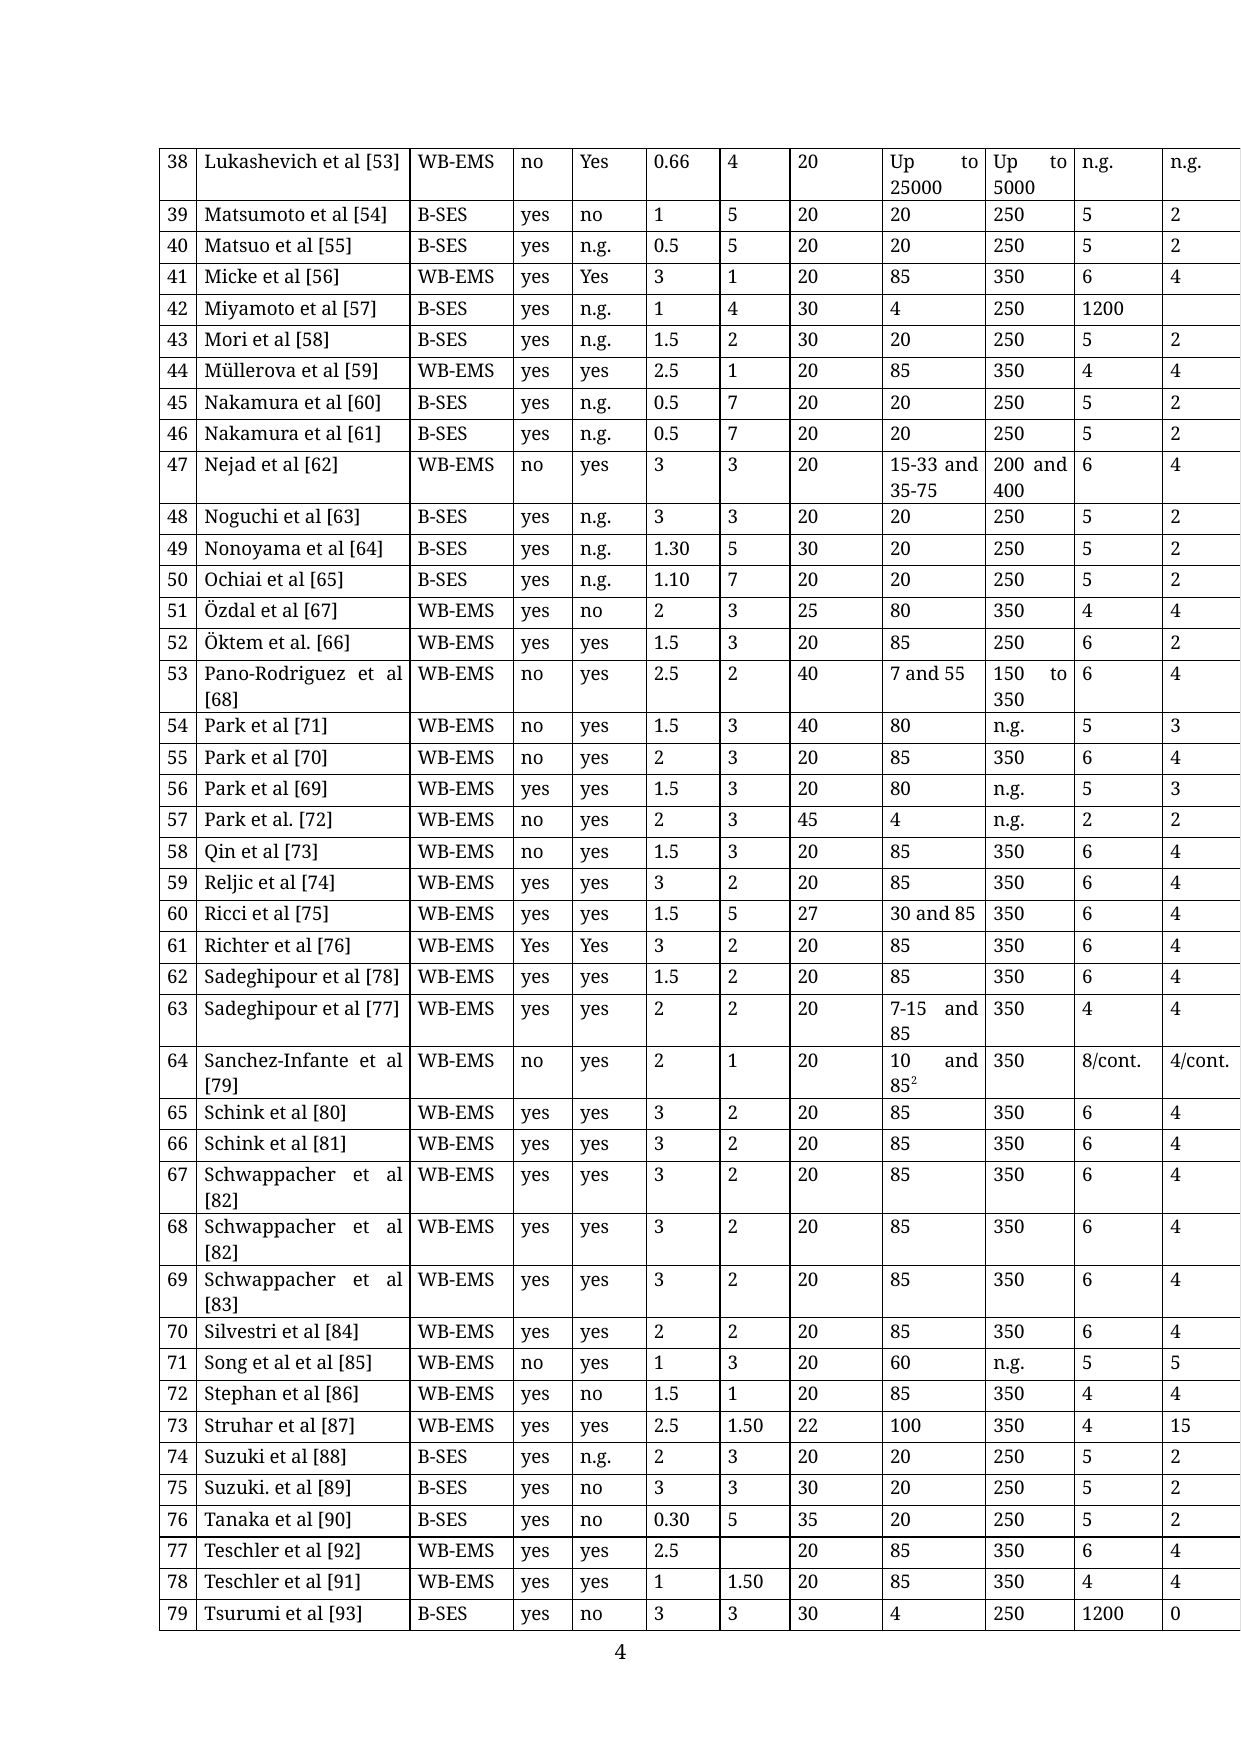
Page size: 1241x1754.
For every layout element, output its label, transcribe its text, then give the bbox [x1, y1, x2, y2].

table_cell yes [514, 869, 572, 900]
table_cell 15 [1163, 1412, 1240, 1442]
table_cell 2 [1163, 1443, 1240, 1474]
table_cell 20 [791, 389, 882, 419]
table_cell 2 [1163, 535, 1240, 565]
table_cell WB-EMS [411, 1047, 513, 1098]
table_cell 1.50 [721, 1412, 789, 1442]
table_cell Mori et al [58] [197, 326, 409, 357]
table_cell 6 [1075, 661, 1162, 712]
table_cell yes [514, 420, 572, 451]
table_cell 1200 [1075, 1600, 1162, 1630]
table_cell 4 [1163, 901, 1240, 931]
table_cell Silvestri et al [84] [197, 1318, 409, 1348]
table_cell Reljic et al [74] [197, 869, 409, 900]
table_cell 20 [791, 1214, 882, 1265]
table_cell 2.5 [647, 358, 719, 388]
table_cell yes [514, 358, 572, 388]
table_cell 65 [160, 1099, 196, 1129]
table_cell 10 and 852 [883, 1047, 985, 1098]
table_cell n.g. [573, 1443, 646, 1474]
table_cell 2 [1163, 201, 1240, 231]
table_cell 350 [986, 964, 1074, 994]
table_cell 30 and 85 [883, 901, 985, 931]
table_cell 3 [721, 775, 789, 806]
table_cell 2 [647, 1443, 719, 1474]
table_cell no [514, 149, 572, 200]
table_cell 0.5 [647, 232, 719, 262]
table_cell 78 [160, 1569, 196, 1599]
table_cell Müllerova et al [59] [197, 358, 409, 388]
table_cell 250 [986, 389, 1074, 419]
table_cell 85 [883, 1214, 985, 1265]
table_cell 1.5 [647, 775, 719, 806]
table_cell 350 [986, 1162, 1074, 1213]
table_cell B-SES [411, 1475, 513, 1505]
table_cell 73 [160, 1412, 196, 1442]
table_cell 250 [986, 1443, 1074, 1474]
table_cell yes [514, 1506, 572, 1536]
table_cell 6 [1075, 1130, 1162, 1161]
table_cell 350 [986, 1047, 1074, 1098]
table_cell 350 [986, 869, 1074, 900]
table_cell 350 [986, 358, 1074, 388]
table_cell 250 [986, 1600, 1074, 1630]
table_cell 22 [791, 1412, 882, 1442]
table_cell 3 [647, 1162, 719, 1213]
table_cell 66 [160, 1130, 196, 1161]
table_cell 150 to 350 [986, 661, 1074, 712]
table_cell 20 [791, 775, 882, 806]
table_cell 59 [160, 869, 196, 900]
table_cell 250 [986, 504, 1074, 534]
table_cell 1.5 [647, 713, 719, 743]
table_cell Park et al [70] [197, 744, 409, 774]
table_cell 6 [1075, 452, 1162, 503]
table_cell 85 [883, 1318, 985, 1348]
table_cell 76 [160, 1506, 196, 1536]
table_cell WB-EMS [411, 629, 513, 659]
table_cell 85 [883, 264, 985, 294]
table_cell 3 [647, 504, 719, 534]
table_cell 20 [883, 535, 985, 565]
table_cell 20 [791, 869, 882, 900]
table_cell WB-EMS [411, 744, 513, 774]
table_cell 2 [721, 869, 789, 900]
table_cell yes [573, 358, 646, 388]
table_cell 20 [791, 1381, 882, 1411]
table_cell 0.5 [647, 389, 719, 419]
table_cell 20 [791, 1349, 882, 1379]
table_cell 250 [986, 295, 1074, 325]
table_cell 4 [1163, 1318, 1240, 1348]
table_cell yes [573, 838, 646, 868]
table_cell 3 [721, 1600, 789, 1630]
table_cell yes [514, 389, 572, 419]
table_cell 85 [883, 964, 985, 994]
table_cell yes [573, 1214, 646, 1265]
table_cell B-SES [411, 566, 513, 597]
table_cell 72 [160, 1381, 196, 1411]
table_cell 3 [647, 932, 719, 962]
table_cell 85 [883, 358, 985, 388]
table_cell yes [573, 901, 646, 931]
table_cell 1 [647, 1569, 719, 1599]
table_cell 2 [1163, 420, 1240, 451]
table_cell 40 [791, 713, 882, 743]
table_cell 2 [721, 964, 789, 994]
table_cell 4 [1075, 598, 1162, 628]
table_cell Ochiai et al [65] [197, 566, 409, 597]
table_cell 67 [160, 1162, 196, 1213]
table_cell yes [573, 744, 646, 774]
table_cell 5 [1075, 1443, 1162, 1474]
table_cell yes [514, 1475, 572, 1505]
table_cell yes [514, 995, 572, 1046]
table_cell 3 [647, 1266, 719, 1317]
table_cell 7 and 55 [883, 661, 985, 712]
table_cell 50 [160, 566, 196, 597]
table_cell 6 [1075, 1538, 1162, 1568]
table_cell 2 [721, 1214, 789, 1265]
table_cell 0.66 [647, 149, 719, 200]
table_cell Nakamura et al [61] [197, 420, 409, 451]
table_cell WB-EMS [411, 598, 513, 628]
table_cell 5 [1075, 389, 1162, 419]
table_cell 1 [721, 1381, 789, 1411]
table_cell 4 [1163, 932, 1240, 962]
table_cell yes [514, 1266, 572, 1317]
table_cell 6 [1075, 1099, 1162, 1129]
table_cell 5 [721, 201, 789, 231]
table_cell n.g. [573, 566, 646, 597]
table_cell Yes [573, 932, 646, 962]
table_cell Matsuo et al [55] [197, 232, 409, 262]
table_cell 30 [791, 1600, 882, 1630]
table_cell 250 [986, 566, 1074, 597]
table_cell 54 [160, 713, 196, 743]
table_cell 2 [647, 1047, 719, 1098]
table_cell no [514, 1349, 572, 1379]
table_cell 58 [160, 838, 196, 868]
table_cell 1.30 [647, 535, 719, 565]
table_cell 3 [647, 1130, 719, 1161]
table_cell 7 [721, 420, 789, 451]
table_cell Yes [514, 932, 572, 962]
table_cell 5 [1075, 504, 1162, 534]
table_cell 63 [160, 995, 196, 1046]
table_cell 20 [791, 838, 882, 868]
table_cell 62 [160, 964, 196, 994]
table_cell Tanaka et al [90] [197, 1506, 409, 1536]
table_cell 4 [883, 295, 985, 325]
table_cell 3 [647, 1099, 719, 1129]
table_cell 4 [1163, 1214, 1240, 1265]
table_cell yes [514, 1600, 572, 1630]
table_cell 4 [721, 149, 789, 200]
table_cell 2 [647, 598, 719, 628]
table_cell 4 [1163, 1538, 1240, 1568]
table_cell 44 [160, 358, 196, 388]
table_cell 85 [883, 1130, 985, 1161]
table_cell 2 [721, 1266, 789, 1317]
table_cell [1163, 295, 1240, 325]
table_cell 3 [721, 807, 789, 837]
table_cell Sadeghipour et al [77] [197, 995, 409, 1046]
table_cell 1 [647, 1349, 719, 1379]
table_cell 2 [1163, 807, 1240, 837]
table_cell yes [514, 1569, 572, 1599]
table_cell 1.5 [647, 1381, 719, 1411]
table_cell Miyamoto et al [57] [197, 295, 409, 325]
table_cell yes [573, 1162, 646, 1213]
table_cell 250 [986, 629, 1074, 659]
table_cell 7 [721, 566, 789, 597]
table_cell n.g. [986, 807, 1074, 837]
table_cell 1200 [1075, 295, 1162, 325]
table_cell 350 [986, 838, 1074, 868]
table_cell Stephan et al [86] [197, 1381, 409, 1411]
table_cell WB-EMS [411, 452, 513, 503]
table_cell 85 [883, 1538, 985, 1568]
table_cell 1 [647, 201, 719, 231]
table_cell yes [514, 964, 572, 994]
table_cell Micke et al [56] [197, 264, 409, 294]
table_cell 350 [986, 1099, 1074, 1129]
table_cell 1 [647, 295, 719, 325]
table_cell 2 [1163, 326, 1240, 357]
table_cell 3 [647, 1214, 719, 1265]
table_cell no [573, 1600, 646, 1630]
table_cell 4 [1163, 661, 1240, 712]
table_cell no [573, 1381, 646, 1411]
table_cell 71 [160, 1349, 196, 1379]
table_cell Teschler et al [91] [197, 1569, 409, 1599]
table_cell 3 [721, 629, 789, 659]
table_cell B-SES [411, 1506, 513, 1536]
table_cell B-SES [411, 420, 513, 451]
table_cell 5 [1075, 201, 1162, 231]
table_cell 1.5 [647, 629, 719, 659]
table_cell 20 [791, 504, 882, 534]
table_cell 350 [986, 901, 1074, 931]
table_cell 20 [791, 264, 882, 294]
table_cell WB-EMS [411, 901, 513, 931]
table_cell 5 [1075, 713, 1162, 743]
table_cell 4 [883, 807, 985, 837]
table_cell yes [573, 1047, 646, 1098]
table_cell 49 [160, 535, 196, 565]
table_cell 250 [986, 1506, 1074, 1536]
table_cell Qin et al [73] [197, 838, 409, 868]
table_cell Nejad et al [62] [197, 452, 409, 503]
table_cell 4 [1163, 1266, 1240, 1317]
table_cell 20 [791, 1443, 882, 1474]
table_cell 20 [791, 1266, 882, 1317]
table_cell 20 [883, 232, 985, 262]
table_cell 41 [160, 264, 196, 294]
table_cell 80 [883, 775, 985, 806]
table_cell 3 [721, 713, 789, 743]
table_cell yes [514, 901, 572, 931]
table_cell yes [573, 1538, 646, 1568]
table_cell WB-EMS [411, 1130, 513, 1161]
table_cell no [514, 713, 572, 743]
table_cell 2 [721, 326, 789, 357]
table_cell 35 [791, 1506, 882, 1536]
table_cell 20 [791, 566, 882, 597]
table_cell 85 [883, 1381, 985, 1411]
table_cell 2 [1163, 389, 1240, 419]
table_cell 20 [791, 358, 882, 388]
table_cell 350 [986, 1318, 1074, 1348]
table_cell 85 [883, 1162, 985, 1213]
table_cell 20 [791, 964, 882, 994]
table_cell 4 [1163, 1099, 1240, 1129]
table_cell Nakamura et al [60] [197, 389, 409, 419]
table_cell 350 [986, 264, 1074, 294]
table_cell Park et al [71] [197, 713, 409, 743]
table_cell no [514, 807, 572, 837]
table_cell WB-EMS [411, 964, 513, 994]
table_cell Schwappacher et al [83] [197, 1266, 409, 1317]
table_cell 2 [1163, 1475, 1240, 1505]
table_cell 4 [1163, 358, 1240, 388]
table_cell n.g. [1163, 149, 1240, 200]
table_cell 20 [791, 452, 882, 503]
table_cell no [573, 598, 646, 628]
table_cell yes [514, 232, 572, 262]
table_cell 20 [883, 201, 985, 231]
table_cell 200 and 400 [986, 452, 1074, 503]
table_cell Schink et al [81] [197, 1130, 409, 1161]
table_cell 5 [1075, 326, 1162, 357]
table_cell 1.5 [647, 326, 719, 357]
table_cell 350 [986, 1381, 1074, 1411]
table_cell 4 [1163, 1162, 1240, 1213]
table_cell 2.5 [647, 1538, 719, 1568]
table_cell 350 [986, 1538, 1074, 1568]
table_cell 250 [986, 201, 1074, 231]
table_cell 8/cont. [1075, 1047, 1162, 1098]
table_cell 5 [1075, 775, 1162, 806]
table_cell yes [514, 295, 572, 325]
table_cell Noguchi et al [63] [197, 504, 409, 534]
table_cell yes [514, 598, 572, 628]
table_cell 5 [721, 1506, 789, 1536]
table_cell 350 [986, 598, 1074, 628]
table_cell 1.10 [647, 566, 719, 597]
table_cell 52 [160, 629, 196, 659]
table_cell 20 [791, 1538, 882, 1568]
table_cell 45 [791, 807, 882, 837]
table_cell 20 [883, 389, 985, 419]
table_cell 4 [1163, 995, 1240, 1046]
table_cell n.g. [986, 713, 1074, 743]
table_cell 40 [791, 661, 882, 712]
table_cell 250 [986, 420, 1074, 451]
table_cell 77 [160, 1538, 196, 1568]
table_cell 350 [986, 1569, 1074, 1599]
table_cell 3 [721, 504, 789, 534]
table_cell 4 [1163, 838, 1240, 868]
table_cell [721, 1538, 789, 1568]
table_cell B-SES [411, 232, 513, 262]
table_cell Sadeghipour et al [78] [197, 964, 409, 994]
table_cell 75 [160, 1475, 196, 1505]
table_cell 20 [883, 504, 985, 534]
table_cell 85 [883, 932, 985, 962]
table_cell yes [514, 1162, 572, 1213]
table_cell Schink et al [80] [197, 1099, 409, 1129]
table_cell 47 [160, 452, 196, 503]
table_cell 1.50 [721, 1569, 789, 1599]
table_cell WB-EMS [411, 932, 513, 962]
table_cell yes [573, 629, 646, 659]
table_cell yes [573, 1569, 646, 1599]
table_cell 4 [1163, 869, 1240, 900]
table_cell 30 [791, 326, 882, 357]
table_cell no [573, 201, 646, 231]
table_cell 6 [1075, 1162, 1162, 1213]
table_cell 1.5 [647, 901, 719, 931]
table_cell 3 [1163, 713, 1240, 743]
table_cell Song et al et al [85] [197, 1349, 409, 1379]
table_cell 25 [791, 598, 882, 628]
table_cell 68 [160, 1214, 196, 1265]
table_cell 20 [791, 420, 882, 451]
table_cell 2 [721, 1318, 789, 1348]
table_cell n.g. [1075, 149, 1162, 200]
table_cell 20 [791, 1162, 882, 1213]
table_cell 70 [160, 1318, 196, 1348]
table_cell 5 [721, 535, 789, 565]
table_cell n.g. [573, 389, 646, 419]
table_cell WB-EMS [411, 1569, 513, 1599]
table_cell 6 [1075, 1318, 1162, 1348]
table_cell 7-15 and 85 [883, 995, 985, 1046]
table_cell n.g. [986, 1349, 1074, 1379]
table_cell Suzuki. et al [89] [197, 1475, 409, 1505]
table_cell n.g. [573, 535, 646, 565]
table_cell Struhar et al [87] [197, 1412, 409, 1442]
table_cell 4 [1075, 1569, 1162, 1599]
table_cell 4 [1163, 1130, 1240, 1161]
table_cell 2 [721, 932, 789, 962]
table_cell 53 [160, 661, 196, 712]
table_cell 7 [721, 389, 789, 419]
table_cell 3 [721, 744, 789, 774]
table_cell yes [573, 1412, 646, 1442]
table_cell no [514, 1047, 572, 1098]
table_cell 3 [647, 869, 719, 900]
table_cell 5 [1075, 232, 1162, 262]
table_cell 4 [1075, 1381, 1162, 1411]
table_cell 79 [160, 1600, 196, 1630]
table_cell Suzuki et al [88] [197, 1443, 409, 1474]
table_cell Up to 25000 [883, 149, 985, 200]
table_cell 5 [721, 232, 789, 262]
table_cell 20 [883, 326, 985, 357]
table_cell 3 [1163, 775, 1240, 806]
table_cell 4 [1075, 358, 1162, 388]
table_cell Nonoyama et al [64] [197, 535, 409, 565]
table_cell WB-EMS [411, 1099, 513, 1129]
table_cell 5 [1075, 420, 1162, 451]
table_cell yes [573, 807, 646, 837]
table_cell WB-EMS [411, 1266, 513, 1317]
table_cell n.g. [573, 420, 646, 451]
table_cell 350 [986, 932, 1074, 962]
table_cell 5 [721, 901, 789, 931]
table_cell WB-EMS [411, 1349, 513, 1379]
table_cell 20 [791, 1130, 882, 1161]
table_cell 350 [986, 1412, 1074, 1442]
table_cell yes [514, 535, 572, 565]
table_cell 20 [883, 1443, 985, 1474]
table_cell 20 [883, 566, 985, 597]
table_cell 5 [1075, 1506, 1162, 1536]
table_cell n.g. [986, 775, 1074, 806]
table_cell 5 [1163, 1349, 1240, 1379]
table_cell 46 [160, 420, 196, 451]
table_cell Richter et al [76] [197, 932, 409, 962]
table_cell 2 [1163, 504, 1240, 534]
table_cell no [514, 744, 572, 774]
table_cell yes [514, 1130, 572, 1161]
table_cell Matsumoto et al [54] [197, 201, 409, 231]
table_cell 80 [883, 713, 985, 743]
table_cell 6 [1075, 1214, 1162, 1265]
table_cell Tsurumi et al [93] [197, 1600, 409, 1630]
table_cell 20 [791, 629, 882, 659]
table_cell 250 [986, 232, 1074, 262]
table_cell 4 [1163, 744, 1240, 774]
table_cell yes [514, 264, 572, 294]
table_cell 2 [647, 807, 719, 837]
table_cell 1 [721, 264, 789, 294]
table_cell yes [514, 566, 572, 597]
table_cell 3 [721, 452, 789, 503]
table_cell 2 [647, 744, 719, 774]
table_cell 30 [791, 295, 882, 325]
table_cell 0 [1163, 1600, 1240, 1630]
table_cell 48 [160, 504, 196, 534]
table_cell 2 [1075, 807, 1162, 837]
table_cell B-SES [411, 201, 513, 231]
table_cell 2 [647, 1318, 719, 1348]
table_cell 30 [791, 535, 882, 565]
table_cell WB-EMS [411, 358, 513, 388]
table_cell 5 [1075, 1349, 1162, 1379]
table_cell 2 [647, 995, 719, 1046]
table_cell 20 [883, 420, 985, 451]
table_cell B-SES [411, 1600, 513, 1630]
table_cell 6 [1075, 1266, 1162, 1317]
table_cell yes [573, 775, 646, 806]
table_cell yes [514, 1214, 572, 1265]
table_cell 5 [1075, 1475, 1162, 1505]
table_cell 2.5 [647, 1412, 719, 1442]
table_cell WB-EMS [411, 1162, 513, 1213]
table_cell 2 [1163, 629, 1240, 659]
table_cell 4 [1163, 264, 1240, 294]
table_cell 1.5 [647, 838, 719, 868]
table_cell Schwappacher et al [82] [197, 1214, 409, 1265]
table_cell 20 [791, 995, 882, 1046]
table_cell yes [573, 964, 646, 994]
table_cell 3 [721, 1349, 789, 1379]
table_cell 2 [721, 1130, 789, 1161]
table_cell 20 [791, 932, 882, 962]
table_cell 45 [160, 389, 196, 419]
table_cell 1 [721, 1047, 789, 1098]
table_cell no [514, 452, 572, 503]
table_cell Lukashevich et al [53] [197, 149, 409, 200]
table_cell WB-EMS [411, 1538, 513, 1568]
table_cell 2.5 [647, 661, 719, 712]
table_cell 4 [1163, 1569, 1240, 1599]
table_cell 64 [160, 1047, 196, 1098]
table_cell WB-EMS [411, 1412, 513, 1442]
table_cell 20 [791, 1047, 882, 1098]
table_cell 6 [1075, 901, 1162, 931]
table_cell 85 [883, 838, 985, 868]
table_cell 1 [721, 358, 789, 388]
table_cell 20 [883, 1506, 985, 1536]
table_cell 55 [160, 744, 196, 774]
table_cell 56 [160, 775, 196, 806]
table_cell yes [573, 995, 646, 1046]
table_cell 85 [883, 1266, 985, 1317]
table_cell 85 [883, 1099, 985, 1129]
table_cell 40 [160, 232, 196, 262]
table_cell B-SES [411, 295, 513, 325]
table_cell WB-EMS [411, 1381, 513, 1411]
table_cell 4 [1163, 964, 1240, 994]
table_cell no [573, 1475, 646, 1505]
table_cell 2 [1163, 1506, 1240, 1536]
table_cell B-SES [411, 389, 513, 419]
table_cell 2 [721, 1162, 789, 1213]
table_cell 20 [791, 1099, 882, 1129]
table_cell Ricci et al [75] [197, 901, 409, 931]
table_cell 5 [1075, 535, 1162, 565]
table_cell 350 [986, 1266, 1074, 1317]
table_cell 20 [791, 1318, 882, 1348]
table_cell WB-EMS [411, 869, 513, 900]
table_cell yes [514, 1099, 572, 1129]
table_cell 4 [1075, 1412, 1162, 1442]
table_cell 3 [721, 838, 789, 868]
table_cell yes [573, 1349, 646, 1379]
table_cell 0.5 [647, 420, 719, 451]
table_cell 61 [160, 932, 196, 962]
table_cell 350 [986, 1130, 1074, 1161]
table_cell Özdal et al [67] [197, 598, 409, 628]
table_cell yes [573, 713, 646, 743]
table_cell B-SES [411, 535, 513, 565]
table_cell yes [514, 504, 572, 534]
table_cell 6 [1075, 744, 1162, 774]
table_cell 250 [986, 1475, 1074, 1505]
table_cell 20 [791, 1569, 882, 1599]
table_cell 27 [791, 901, 882, 931]
table_cell 4 [1075, 995, 1162, 1046]
table_cell 4 [1163, 1381, 1240, 1411]
table_cell n.g. [573, 295, 646, 325]
table_cell 3 [647, 452, 719, 503]
table_cell 1.5 [647, 964, 719, 994]
table_cell WB-EMS [411, 775, 513, 806]
table_cell WB-EMS [411, 264, 513, 294]
table_cell yes [514, 1538, 572, 1568]
table_cell B-SES [411, 1443, 513, 1474]
table_cell WB-EMS [411, 807, 513, 837]
table_cell 3 [721, 1443, 789, 1474]
table_cell 0.30 [647, 1506, 719, 1536]
table_cell Yes [573, 264, 646, 294]
table_cell 85 [883, 744, 985, 774]
table_cell 6 [1075, 264, 1162, 294]
table_cell yes [573, 452, 646, 503]
table_cell 3 [647, 1600, 719, 1630]
table_cell yes [514, 1443, 572, 1474]
table_cell B-SES [411, 504, 513, 534]
table_cell 2 [721, 1099, 789, 1129]
table_cell 350 [986, 744, 1074, 774]
table_cell Park et al [69] [197, 775, 409, 806]
table_cell 4 [883, 1600, 985, 1630]
table_cell WB-EMS [411, 713, 513, 743]
table_cell 85 [883, 869, 985, 900]
table_cell 3 [721, 1475, 789, 1505]
table_cell WB-EMS [411, 1318, 513, 1348]
table_cell yes [573, 1266, 646, 1317]
table_cell 350 [986, 995, 1074, 1046]
table_cell no [573, 1506, 646, 1536]
table_cell 6 [1075, 932, 1162, 962]
table_cell 85 [883, 1569, 985, 1599]
table_cell 3 [647, 1475, 719, 1505]
table_cell 4 [1163, 598, 1240, 628]
table_cell yes [573, 869, 646, 900]
table_cell 250 [986, 535, 1074, 565]
table_cell 2 [1163, 232, 1240, 262]
table_cell yes [514, 775, 572, 806]
table_cell 6 [1075, 838, 1162, 868]
table_cell 38 [160, 149, 196, 200]
table_cell Öktem et al. [66] [197, 629, 409, 659]
table_cell 39 [160, 201, 196, 231]
table_cell 60 [883, 1349, 985, 1379]
table_cell 20 [791, 201, 882, 231]
table_cell yes [514, 629, 572, 659]
table_cell yes [573, 1130, 646, 1161]
table_cell Park et al. [72] [197, 807, 409, 837]
table_cell 350 [986, 1214, 1074, 1265]
table_cell 51 [160, 598, 196, 628]
table_cell B-SES [411, 326, 513, 357]
table_cell 250 [986, 326, 1074, 357]
table_cell 20 [791, 149, 882, 200]
table_cell 85 [883, 629, 985, 659]
table_cell WB-EMS [411, 838, 513, 868]
table_cell 20 [791, 232, 882, 262]
table_cell 4 [721, 295, 789, 325]
table_cell 6 [1075, 869, 1162, 900]
table_cell 100 [883, 1412, 985, 1442]
table_cell Teschler et al [92] [197, 1538, 409, 1568]
table_cell yes [514, 326, 572, 357]
table_cell yes [514, 1381, 572, 1411]
table_cell WB-EMS [411, 149, 513, 200]
table_cell WB-EMS [411, 995, 513, 1046]
table_cell 6 [1075, 964, 1162, 994]
table_cell 3 [721, 598, 789, 628]
table_cell n.g. [573, 326, 646, 357]
table_cell 57 [160, 807, 196, 837]
table_cell WB-EMS [411, 661, 513, 712]
table_cell Pano-Rodriguez et al [68] [197, 661, 409, 712]
table_cell n.g. [573, 504, 646, 534]
table_cell no [514, 661, 572, 712]
table_cell 20 [883, 1475, 985, 1505]
table_cell n.g. [573, 232, 646, 262]
table_cell 80 [883, 598, 985, 628]
table_cell 3 [647, 264, 719, 294]
table_cell WB-EMS [411, 1214, 513, 1265]
table_cell 2 [1163, 566, 1240, 597]
table_cell 42 [160, 295, 196, 325]
table_cell 69 [160, 1266, 196, 1317]
table_cell no [514, 838, 572, 868]
table_cell yes [573, 1099, 646, 1129]
table_cell 30 [791, 1475, 882, 1505]
table_cell 2 [721, 995, 789, 1046]
table_cell yes [514, 1318, 572, 1348]
table_cell 20 [791, 744, 882, 774]
table_cell Yes [573, 149, 646, 200]
table_cell 2 [721, 661, 789, 712]
table_cell 15-33 and 35-75 [883, 452, 985, 503]
table_cell 6 [1075, 629, 1162, 659]
table_cell yes [514, 1412, 572, 1442]
table_cell 5 [1075, 566, 1162, 597]
table_cell yes [573, 1318, 646, 1348]
table_cell 60 [160, 901, 196, 931]
table_cell 74 [160, 1443, 196, 1474]
table_cell Up to 5000 [986, 149, 1074, 200]
table_cell yes [514, 201, 572, 231]
table_cell 4 [1163, 452, 1240, 503]
table_cell yes [573, 661, 646, 712]
table_cell Sanchez-Infante et al [79] [197, 1047, 409, 1098]
table_cell Schwappacher et al [82] [197, 1162, 409, 1213]
table_cell 4/cont. [1163, 1047, 1240, 1098]
table_cell 43 [160, 326, 196, 357]
